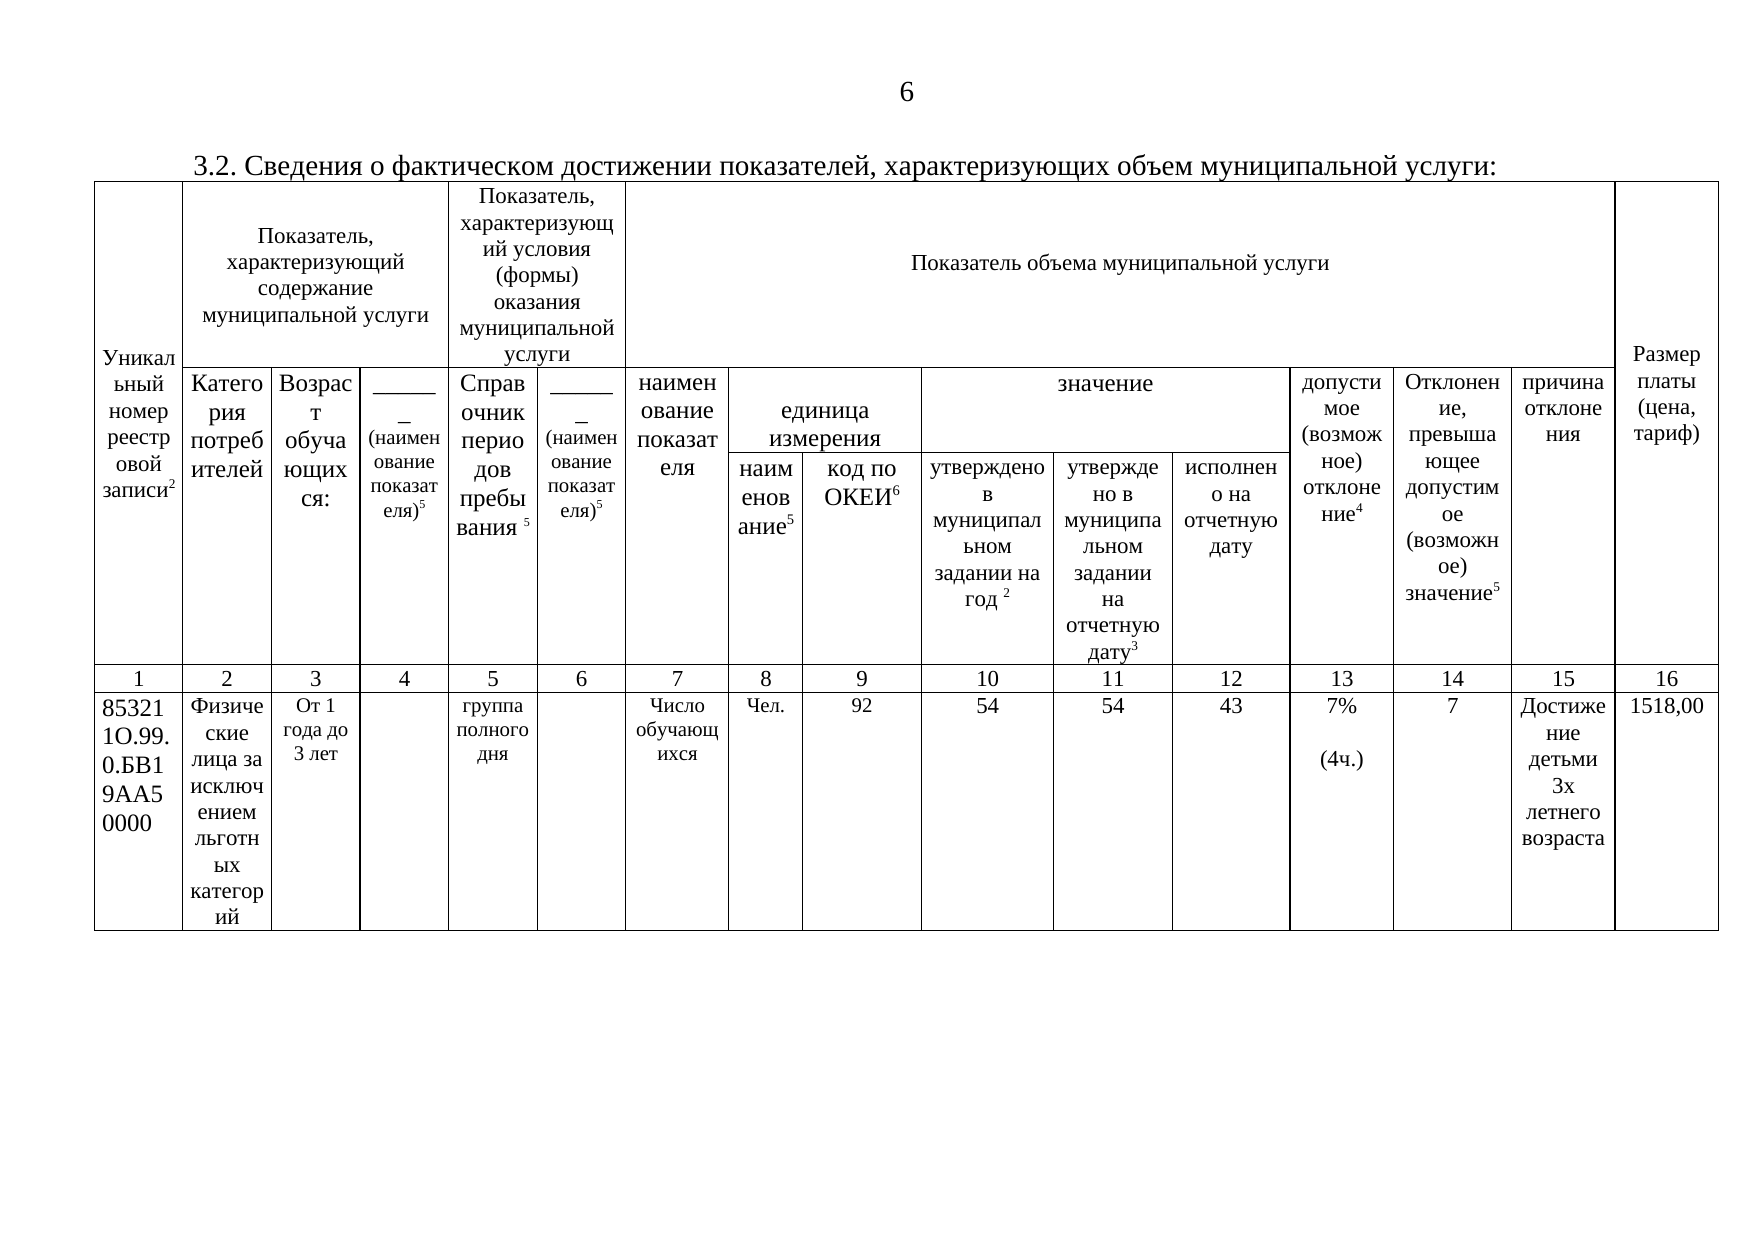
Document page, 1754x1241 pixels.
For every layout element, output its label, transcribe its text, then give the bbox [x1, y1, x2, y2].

table_cell 43 [1173, 693, 1289, 930]
table_cell 853211О.99.0.БВ19АА50000 [95, 693, 182, 930]
table_cell Число обучающихся [626, 693, 728, 930]
table_cell 11 [1054, 665, 1172, 692]
table_cell 3 [272, 665, 359, 692]
table_cell 14 [1394, 665, 1511, 692]
table_cell 54 [1054, 693, 1172, 930]
table_cell наименование показателя [626, 368, 728, 664]
table_cell 15 [1512, 665, 1614, 692]
table_cell причина отклонения [1512, 368, 1614, 664]
table_cell утверждено в муниципальном задании на год 2 [922, 453, 1053, 664]
table_cell 5 [449, 665, 537, 692]
table_cell 1 [95, 665, 182, 692]
table_cell 7% (4ч.) [1291, 693, 1393, 930]
table_cell код по ОКЕИ6 [803, 453, 921, 664]
table_cell исполнено на отчетную дату [1173, 453, 1289, 664]
table_cell значение [922, 368, 1289, 452]
table_cell 4 [361, 665, 448, 692]
table_cell От 1 года до 3 лет [272, 693, 359, 930]
table_cell Возраст обучающихся: [272, 368, 359, 664]
table_header Показатель, характеризующий содержание муниципальной услуги [183, 182, 448, 367]
table_cell 2 [183, 665, 271, 692]
table_cell 8 [729, 665, 802, 692]
table_cell группа полного дня [449, 693, 537, 930]
table_header Показатель объема муниципальной услуги [626, 182, 1614, 367]
table_cell ______ (наименование показателя)5 [538, 368, 625, 664]
table_cell 10 [922, 665, 1053, 692]
text 3.2. Сведения о фактическом достижении показателей, характеризующих объем муниципальной услуги: [118, 148, 1695, 181]
table_cell 16 [1616, 665, 1718, 692]
table_cell Справочник периодов пребывания 5 [449, 368, 537, 664]
table_cell утверждено в муниципальном задании на отчетную дату3 [1054, 453, 1172, 664]
table_cell 12 [1173, 665, 1289, 692]
table_cell допустимое (возможное) отклонение4 [1291, 368, 1393, 664]
table_cell наименование5 [729, 453, 802, 664]
table_cell 54 [922, 693, 1053, 930]
table_cell Физические лица за исключением льготных категорий [183, 693, 271, 930]
table_cell Чел. [729, 693, 802, 930]
table_cell 92 [803, 693, 921, 930]
table_cell 13 [1291, 665, 1393, 692]
table_cell [361, 693, 448, 930]
table_cell 7 [1394, 693, 1511, 930]
table_cell [538, 693, 625, 930]
table_header Размер платы (цена, тариф) [1616, 182, 1718, 664]
table_cell 6 [538, 665, 625, 692]
table_cell 7 [626, 665, 728, 692]
table_cell 9 [803, 665, 921, 692]
table_cell единица измерения [729, 368, 921, 452]
table_header Уникальный номер реестровой записи2 [95, 182, 182, 664]
table_header Показатель, характеризующий условия (формы) оказания муниципальной услуги [449, 182, 625, 367]
table_cell Категория потребителей [183, 368, 271, 664]
table_cell 1518,00 [1616, 693, 1718, 930]
table_cell ______ (наименование показателя)5 [361, 368, 448, 664]
table_cell Достижение детьми 3х летнего возраста [1512, 693, 1614, 930]
table_cell Отклонение, превышающее допустимое (возможное) значение5 [1394, 368, 1511, 664]
